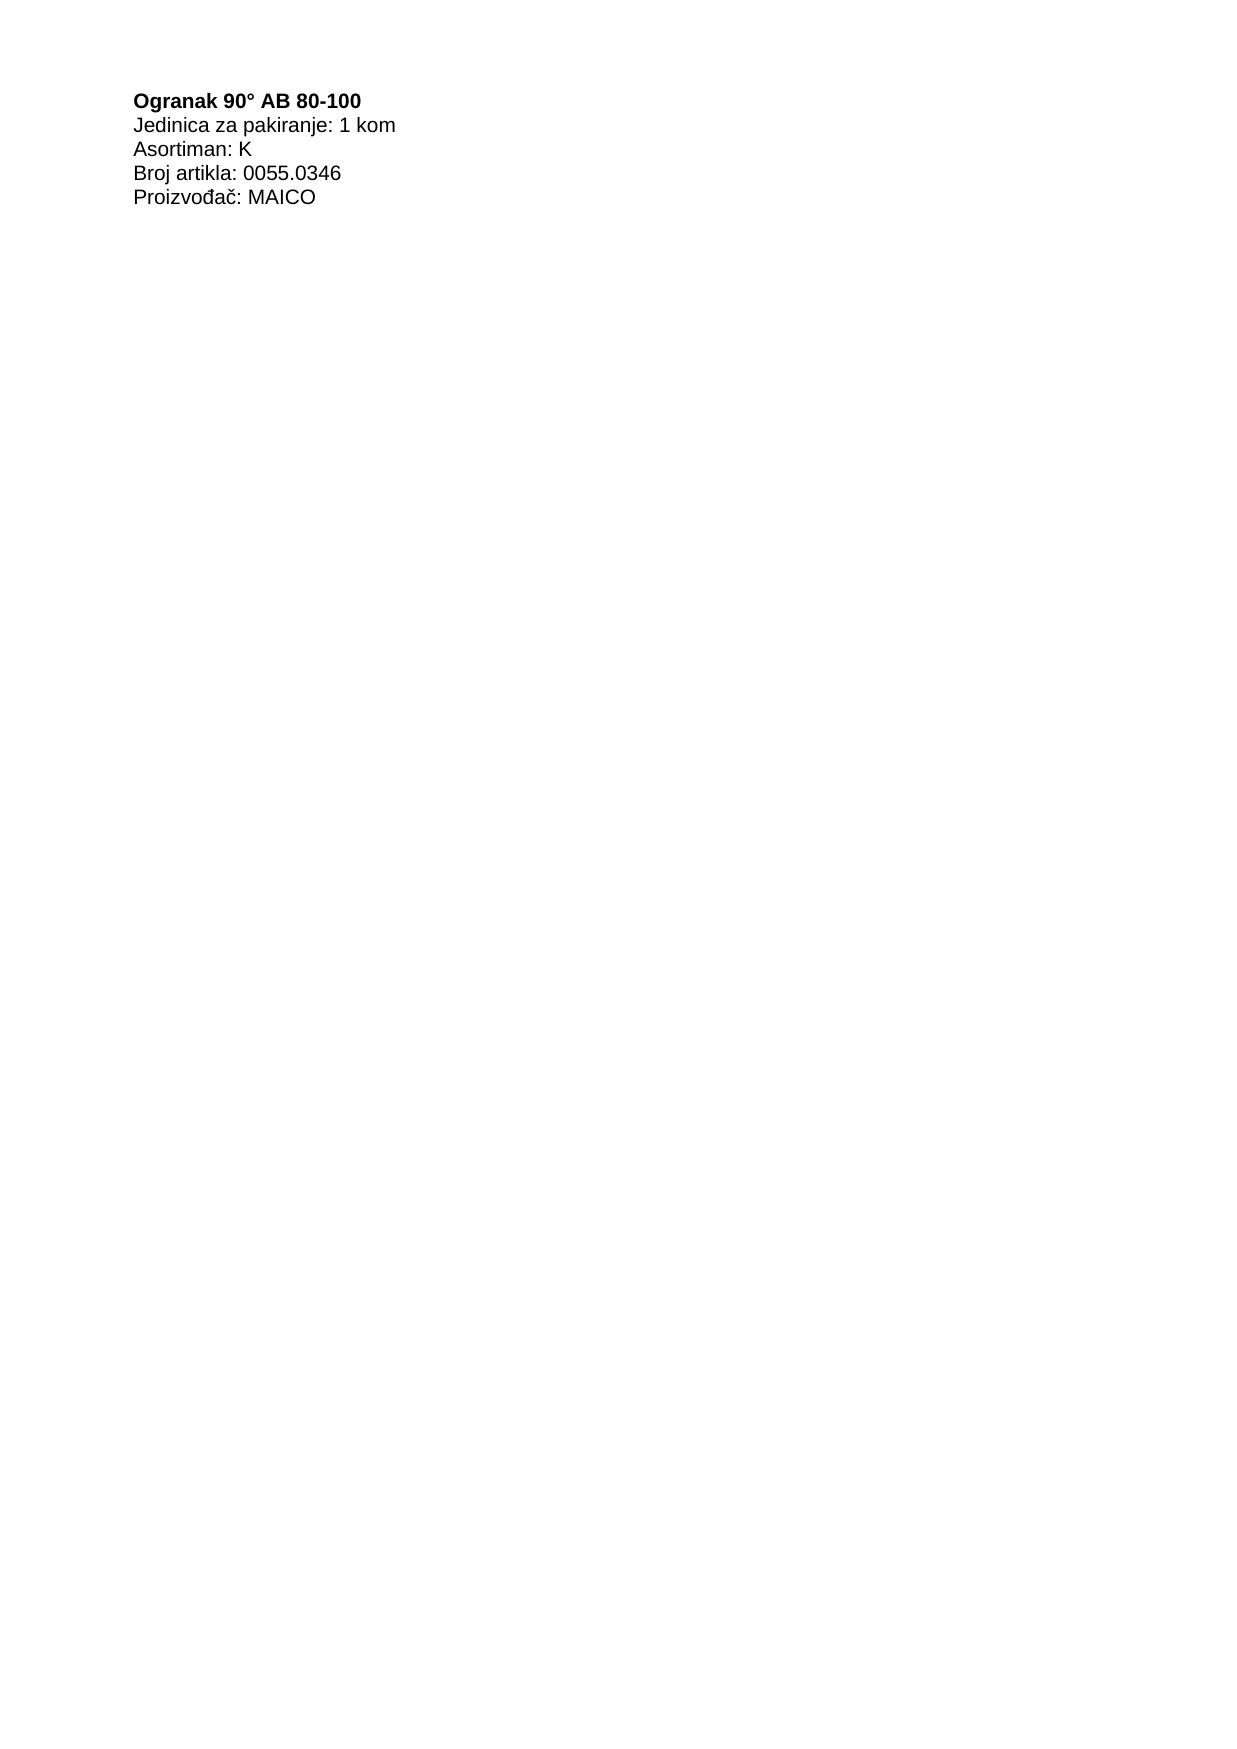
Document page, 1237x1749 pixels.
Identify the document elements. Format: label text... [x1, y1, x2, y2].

text Ogranak 90° AB 80-100Jedinica za pakiranje: 1 komAsortiman: K Broj artikla: 0055.0346Proizvođač: MAICO [133, 89, 1148, 208]
